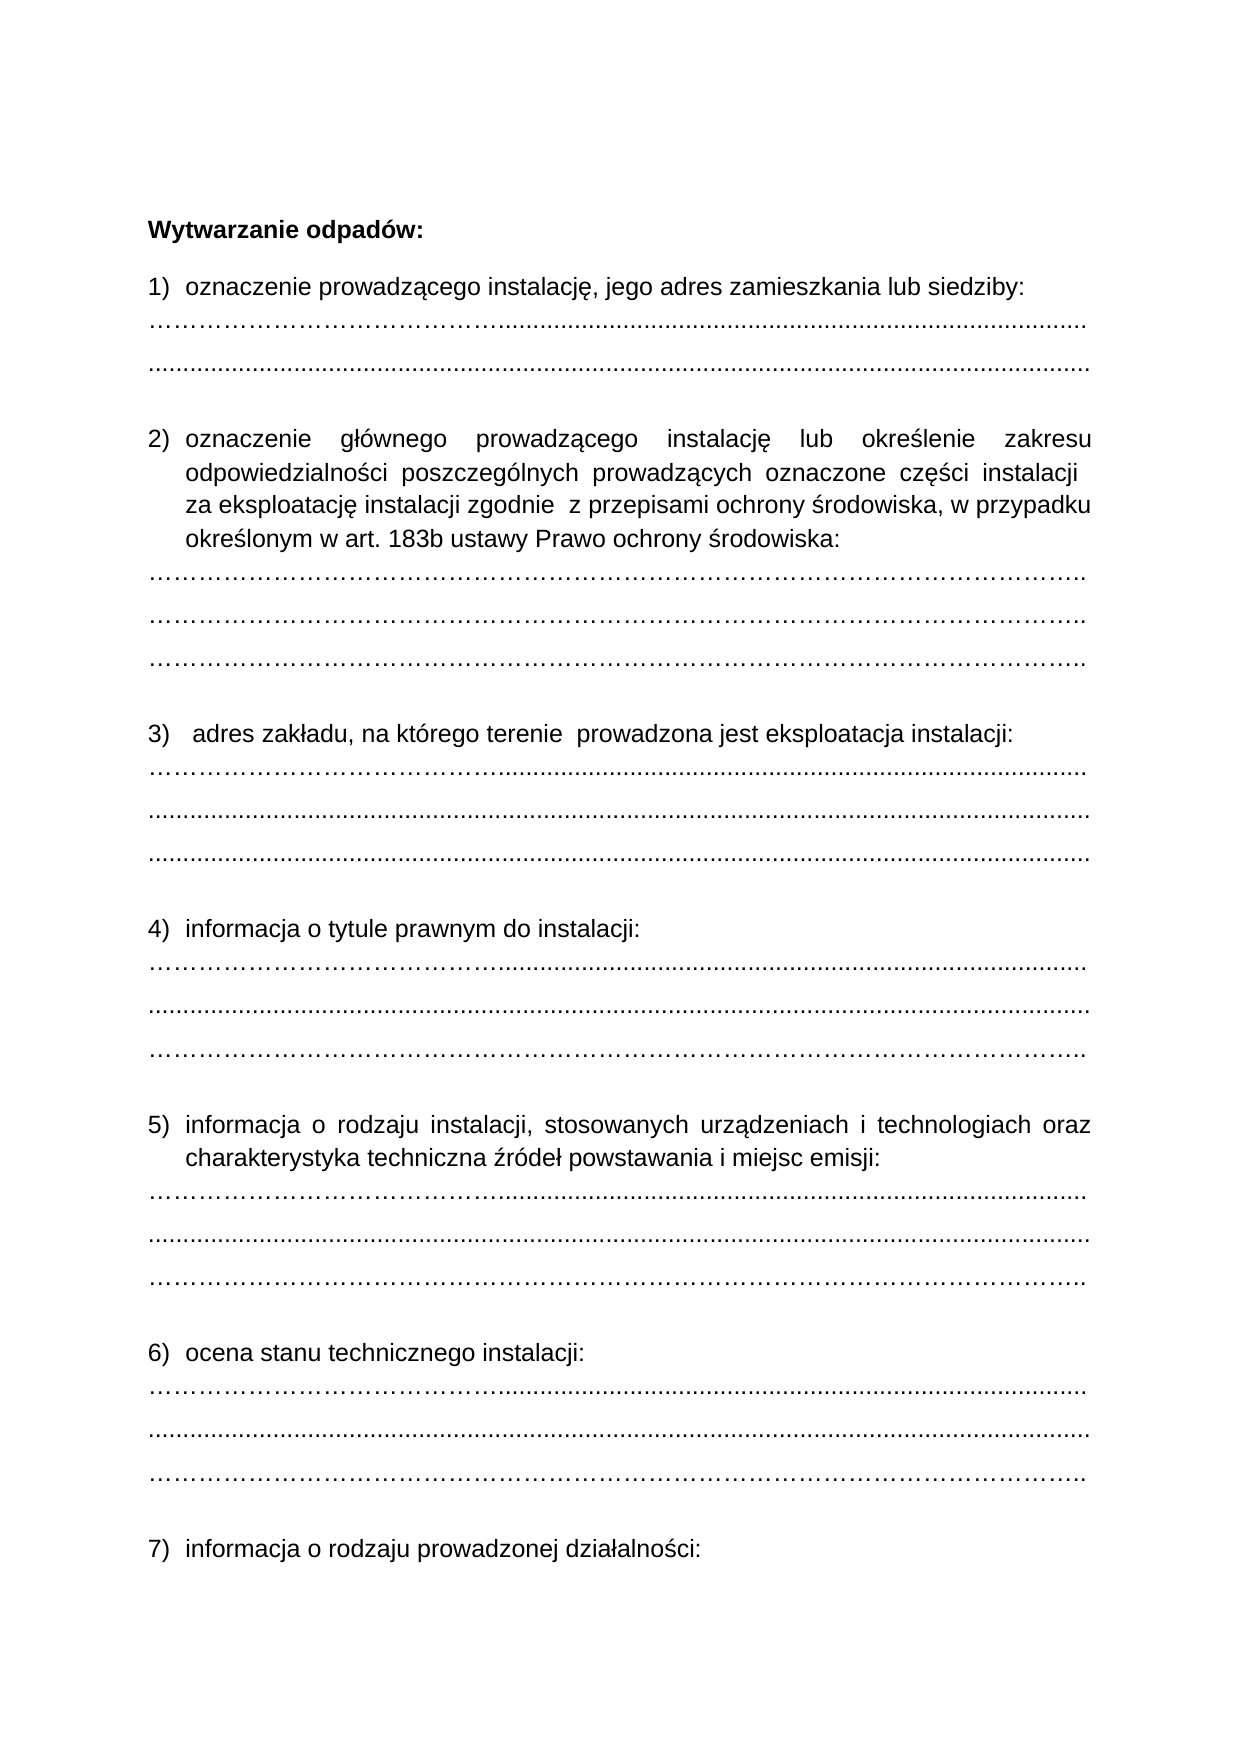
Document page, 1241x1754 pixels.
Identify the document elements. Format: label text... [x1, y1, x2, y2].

text ……………………………………..................................................................................................................................................................................................................................................................................................................................................................... [148, 752, 1093, 867]
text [148, 1371, 1093, 1443]
text Wytwarzanie odpadów: [148, 215, 1093, 243]
list ocena stanu technicznego instalacji: [148, 1338, 1093, 1367]
list adres zakładu, na którego terenie prowadzona jest eksploatacja instalacji: [148, 719, 1093, 748]
list oznaczenie głównego prowadzącego instalację lub określenie zakresu odpowiedzialności poszczególnych prowadzących oznaczone części instalacji za eksploatację instalacji zgodnie z przepisami ochrony środowiska, w przypadku określonym w art. 183b ustawy Prawo ochrony środowiska: [148, 424, 1093, 552]
text ………………………………………………………………………………………………….. [148, 643, 1093, 672]
list informacja o rodzaju instalacji, stosowanych urządzeniach i technologiach oraz charakterystyka techniczna źródeł powstawania i miejsc emisji: [148, 1110, 1093, 1172]
list oznaczenie prowadzącego instalację, jego adres zamieszkania lub siedziby: [148, 272, 1093, 301]
list informacja o rodzaju prowadzonej działalności: [148, 1534, 1093, 1562]
text ………………………………………………………………………………………………….. [148, 1034, 1093, 1062]
list informacja o tytule prawnym do instalacji: [148, 914, 1093, 943]
text …………………………………………………………………………………………………..………………………………………………………………………………………………….. [148, 557, 1093, 628]
text ………………………………………………………………………………………………….. [148, 1262, 1093, 1291]
text ………………………………………………………………………………………………….. [148, 1457, 1093, 1486]
